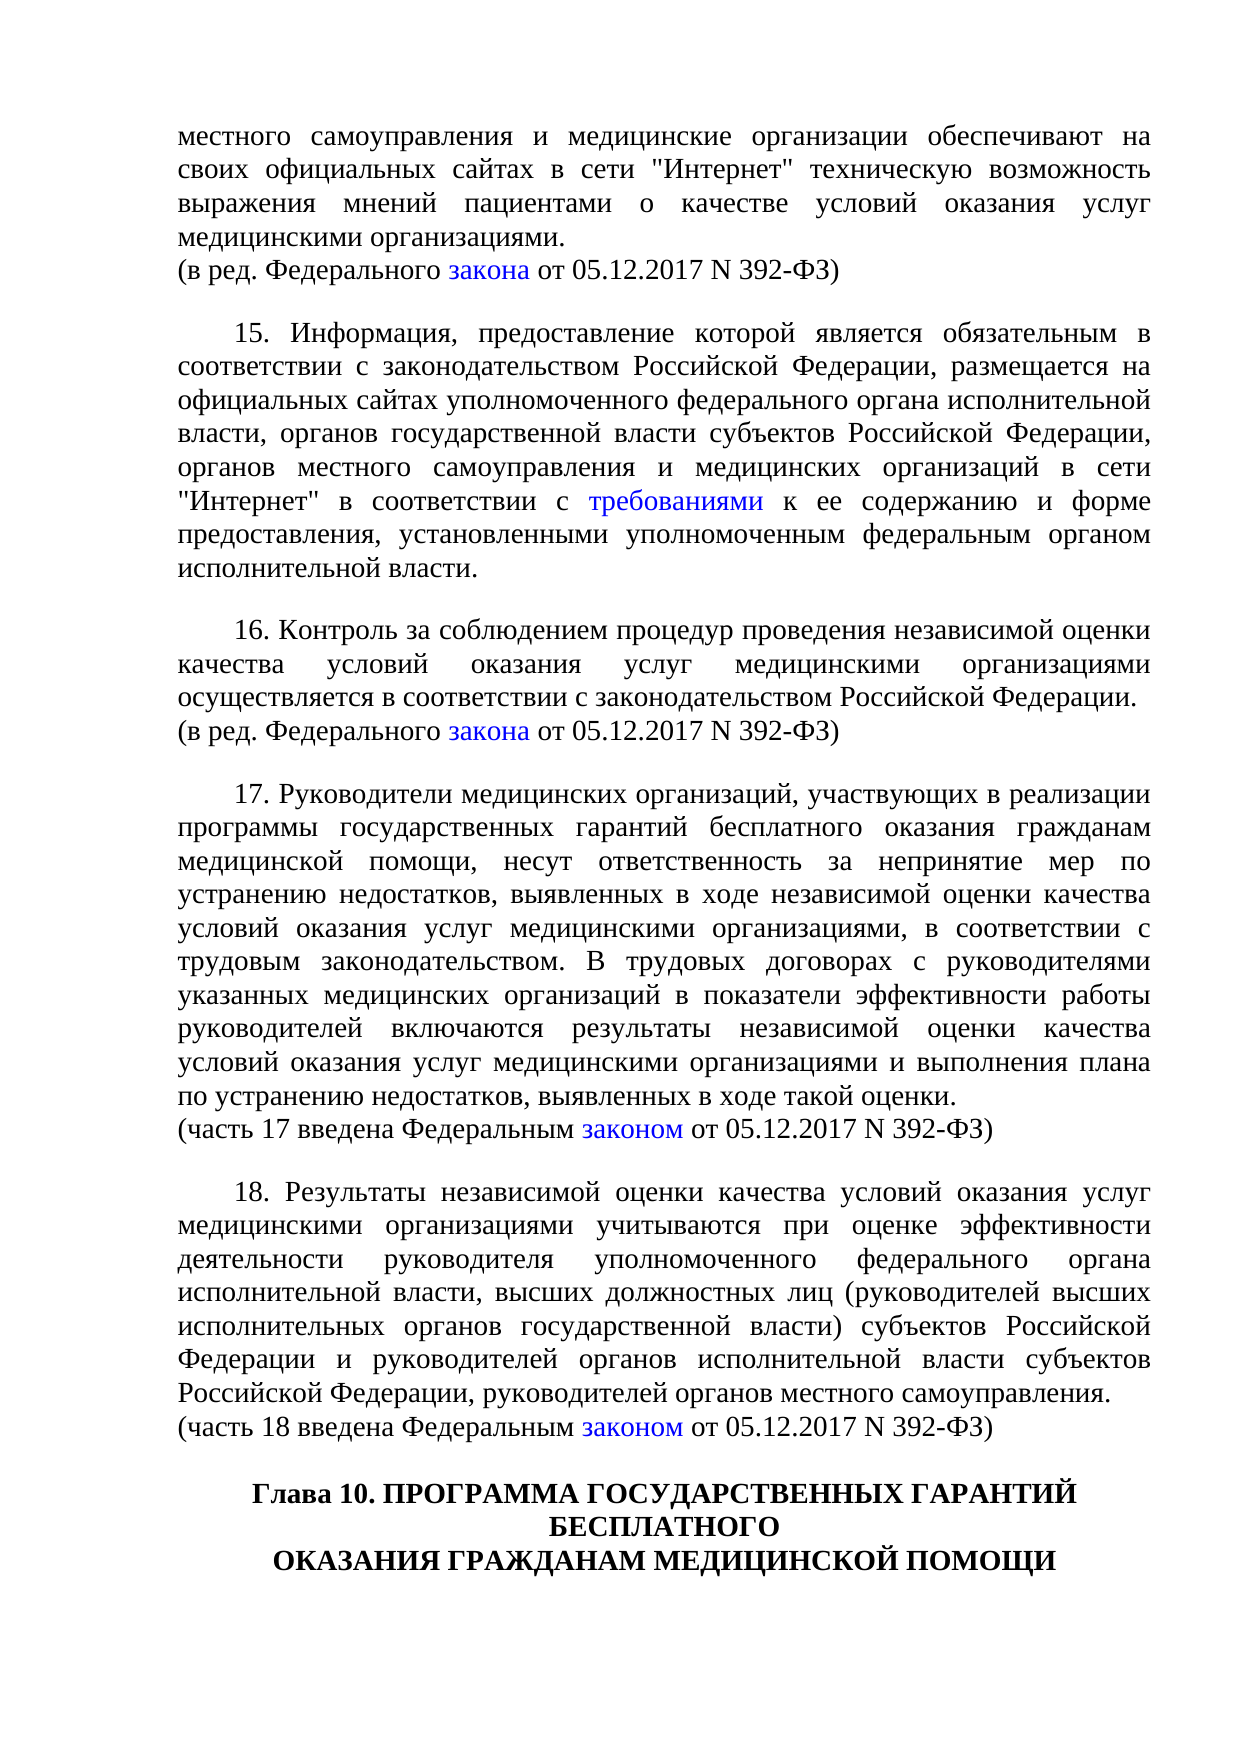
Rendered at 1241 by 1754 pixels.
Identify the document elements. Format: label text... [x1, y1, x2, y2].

text (часть 17 введена Федеральным законом от 05.12.2017 N 392-ФЗ) [177, 1111, 1152, 1145]
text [177, 118, 1152, 252]
text (часть 18 введена Федеральным законом от 05.12.2017 N 392-ФЗ) [177, 1409, 1152, 1442]
text 16. Контроль за соблюдением процедур проведения независимой оценки качества условий оказания услуг медицинскими организациями осуществляется в соответствии с законодательством Российской Федерации. [177, 612, 1152, 713]
text (в ред. Федерального закона от 05.12.2017 N 392-ФЗ) [177, 713, 1152, 747]
title Глава 10. ПРОГРАММА ГОСУДАРСТВЕННЫХ ГАРАНТИЙ БЕСПЛАТНОГО [177, 1476, 1152, 1543]
text 18. Результаты независимой оценки качества условий оказания услуг медицинскими организациями учитываются при оценке эффективности деятельности руководителя уполномоченного федерального органа исполнительной власти, высших должностных лиц (руководителей высших исполнительных органов государственной власти) субъектов Российской Федерации и руководителей органов исполнительной власти субъектов Российской Федерации, руководителей органов местного самоуправления. [177, 1174, 1152, 1409]
text (в ред. Федерального закона от 05.12.2017 N 392-ФЗ) [177, 252, 1152, 286]
text 17. Руководители медицинских организаций, участвующих в реализации программы государственных гарантий бесплатного оказания гражданам медицинской помощи, несут ответственность за непринятие мер по устранению недостатков, выявленных в ходе независимой оценки качества условий оказания услуг медицинскими организациями, в соответствии с трудовым законодательством. В трудовых договорах с руководителями указанных медицинских организаций в показатели эффективности работы руководителей включаются результаты независимой оценки качества условий оказания услуг медицинскими организациями и выполнения плана по устранению недостатков, выявленных в ходе такой оценки. [177, 776, 1152, 1111]
text 15. Информация, предоставление которой является обязательным в соответствии с законодательством Российской Федерации, размещается на официальных сайтах уполномоченного федерального органа исполнительной власти, органов государственной власти субъектов Российской Федерации, органов местного самоуправления и медицинских организаций в сети "Интернет" в соответствии с требованиями к ее содержанию и форме предоставления, установленными уполномоченным федеральным органом исполнительной власти. [177, 315, 1152, 583]
title ОКАЗАНИЯ ГРАЖДАНАМ МЕДИЦИНСКОЙ ПОМОЩИ [177, 1543, 1152, 1576]
